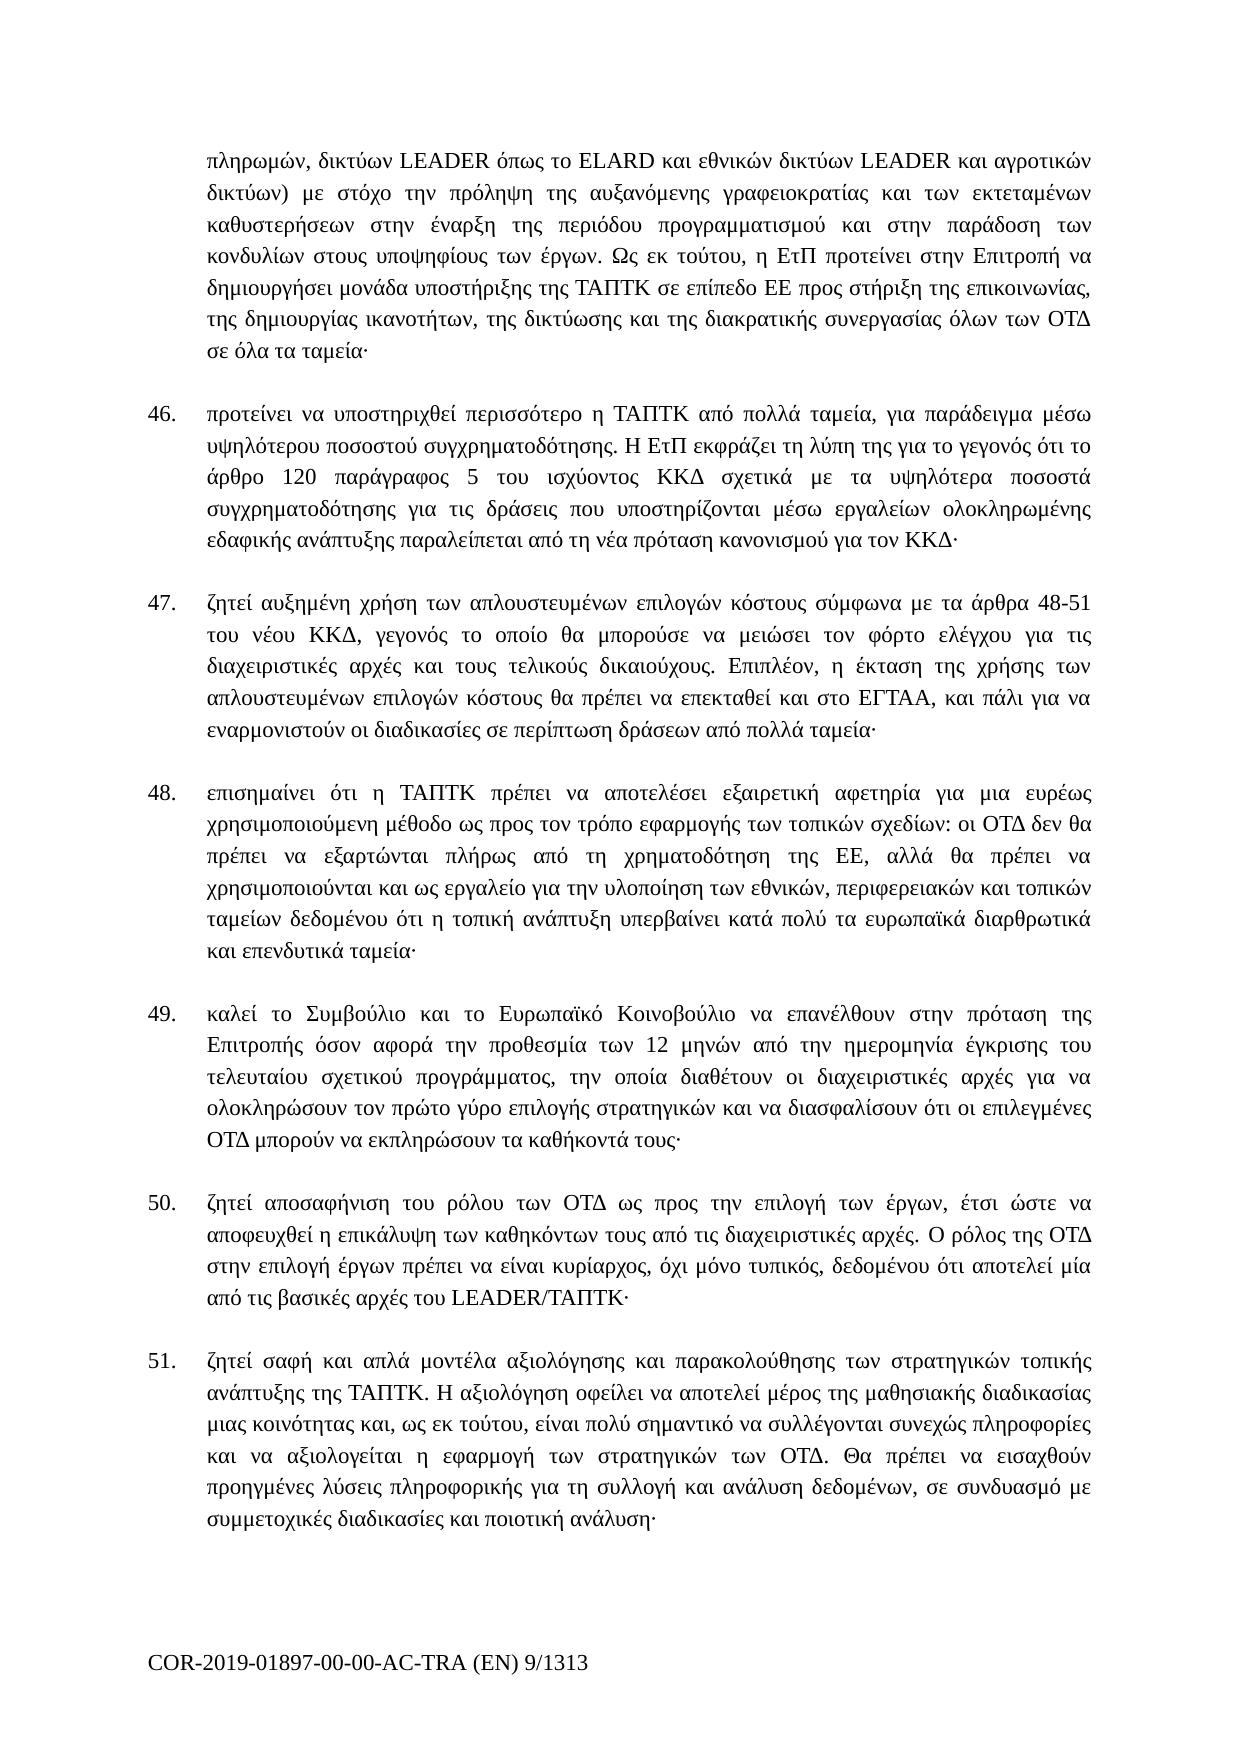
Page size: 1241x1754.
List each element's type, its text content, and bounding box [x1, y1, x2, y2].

subtitle ζητεί σαφή και απλά μοντέλα αξιολόγησης και παρακολούθησης των στρατηγικών τοπικής ανάπτυξης της ΤΑΠΤΚ. Η αξιολόγηση οφείλει να αποτελεί μέρος της μαθησιακής διαδικασίας μιας κοινότητας και, ως εκ τούτου, είναι πολύ σημαντικό να συλλέγονται συνεχώς πληροφορίες και να αξιολογείται η εφαρμογή των στρατηγικών των ΟΤΔ. Θα πρέπει να εισαχθούν προηγμένες λύσεις πληροφορικής για τη συλλογή και ανάλυση δεδομένων, σε συνδυασμό με συμμετοχικές διαδικασίες και ποιοτική ανάλυση· [148, 1347, 1093, 1531]
subtitle προτείνει να υποστηριχθεί περισσότερο η ΤΑΠΤΚ από πολλά ταμεία, για παράδειγμα μέσω υψηλότερου ποσοστού συγχρηματοδότησης. Η ΕτΠ εκφράζει τη λύπη της για το γεγονός ότι το άρθρο 120 παράγραφος 5 του ισχύοντος ΚΚΔ σχετικά με τα υψηλότερα ποσοστά συγχρηματοδότησης για τις δράσεις που υποστηρίζονται μέσω εργαλείων ολοκληρωμένης εδαφικής ανάπτυξης παραλείπεται από τη νέα πρόταση κανονισμού για τον ΚΚΔ· [148, 400, 1093, 553]
subtitle καλεί το Συμβούλιο και το Ευρωπαϊκό Κοινοβούλιο να επανέλθουν στην πρόταση της Επιτροπής όσον αφορά την προθεσμία των 12 μηνών από την ημερομηνία έγκρισης του τελευταίου σχετικού προγράμματος, την οποία διαθέτουν οι διαχειριστικές αρχές για να ολοκληρώσουν τον πρώτο γύρο επιλογής στρατηγικών και να διασφαλίσουν ότι οι επιλεγμένες ΟΤΔ μπορούν να εκπληρώσουν τα καθήκοντά τους· [148, 1000, 1093, 1152]
subtitle ζητεί αποσαφήνιση του ρόλου των ΟΤΔ ως προς την επιλογή των έργων, έτσι ώστε να αποφευχθεί η επικάλυψη των καθηκόντων τους από τις διαχειριστικές αρχές. Ο ρόλος της ΟΤΔ στην επιλογή έργων πρέπει να είναι κυρίαρχος, όχι μόνο τυπικός, δεδομένου ότι αποτελεί μία από τις βασικές αρχές του LEADER/ΤΑΠΤΚ· [148, 1189, 1093, 1310]
subtitle ζητεί αυξημένη χρήση των απλουστευμένων επιλογών κόστους σύμφωνα με τα άρθρα 48-51 του νέου ΚΚΔ, γεγονός το οποίο θα μπορούσε να μειώσει τον φόρτο ελέγχου για τις διαχειριστικές αρχές και τους τελικούς δικαιούχους. Επιπλέον, η έκταση της χρήσης των απλουστευμένων επιλογών κόστους θα πρέπει να επεκταθεί και στο ΕΓΤΑΑ, και πάλι για να εναρμονιστούν οι διαδικασίες σε περίπτωση δράσεων από πολλά ταμεία· [148, 589, 1093, 742]
subtitle επισημαίνει ότι η ΤΑΠΤΚ πρέπει να αποτελέσει εξαιρετική αφετηρία για μια ευρέως χρησιμοποιούμενη μέθοδο ως προς τον τρόπο εφαρμογής των τοπικών σχεδίων: οι ΟΤΔ δεν θα πρέπει να εξαρτώνται πλήρως από τη χρηματοδότηση της ΕΕ, αλλά θα πρέπει να χρησιμοποιούνται και ως εργαλείο για την υλοποίηση των εθνικών, περιφερειακών και τοπικών ταμείων δεδομένου ότι η τοπική ανάπτυξη υπερβαίνει κατά πολύ τα ευρωπαϊκά διαρθρωτικά και επενδυτικά ταμεία· [148, 779, 1093, 963]
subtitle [148, 148, 1093, 363]
